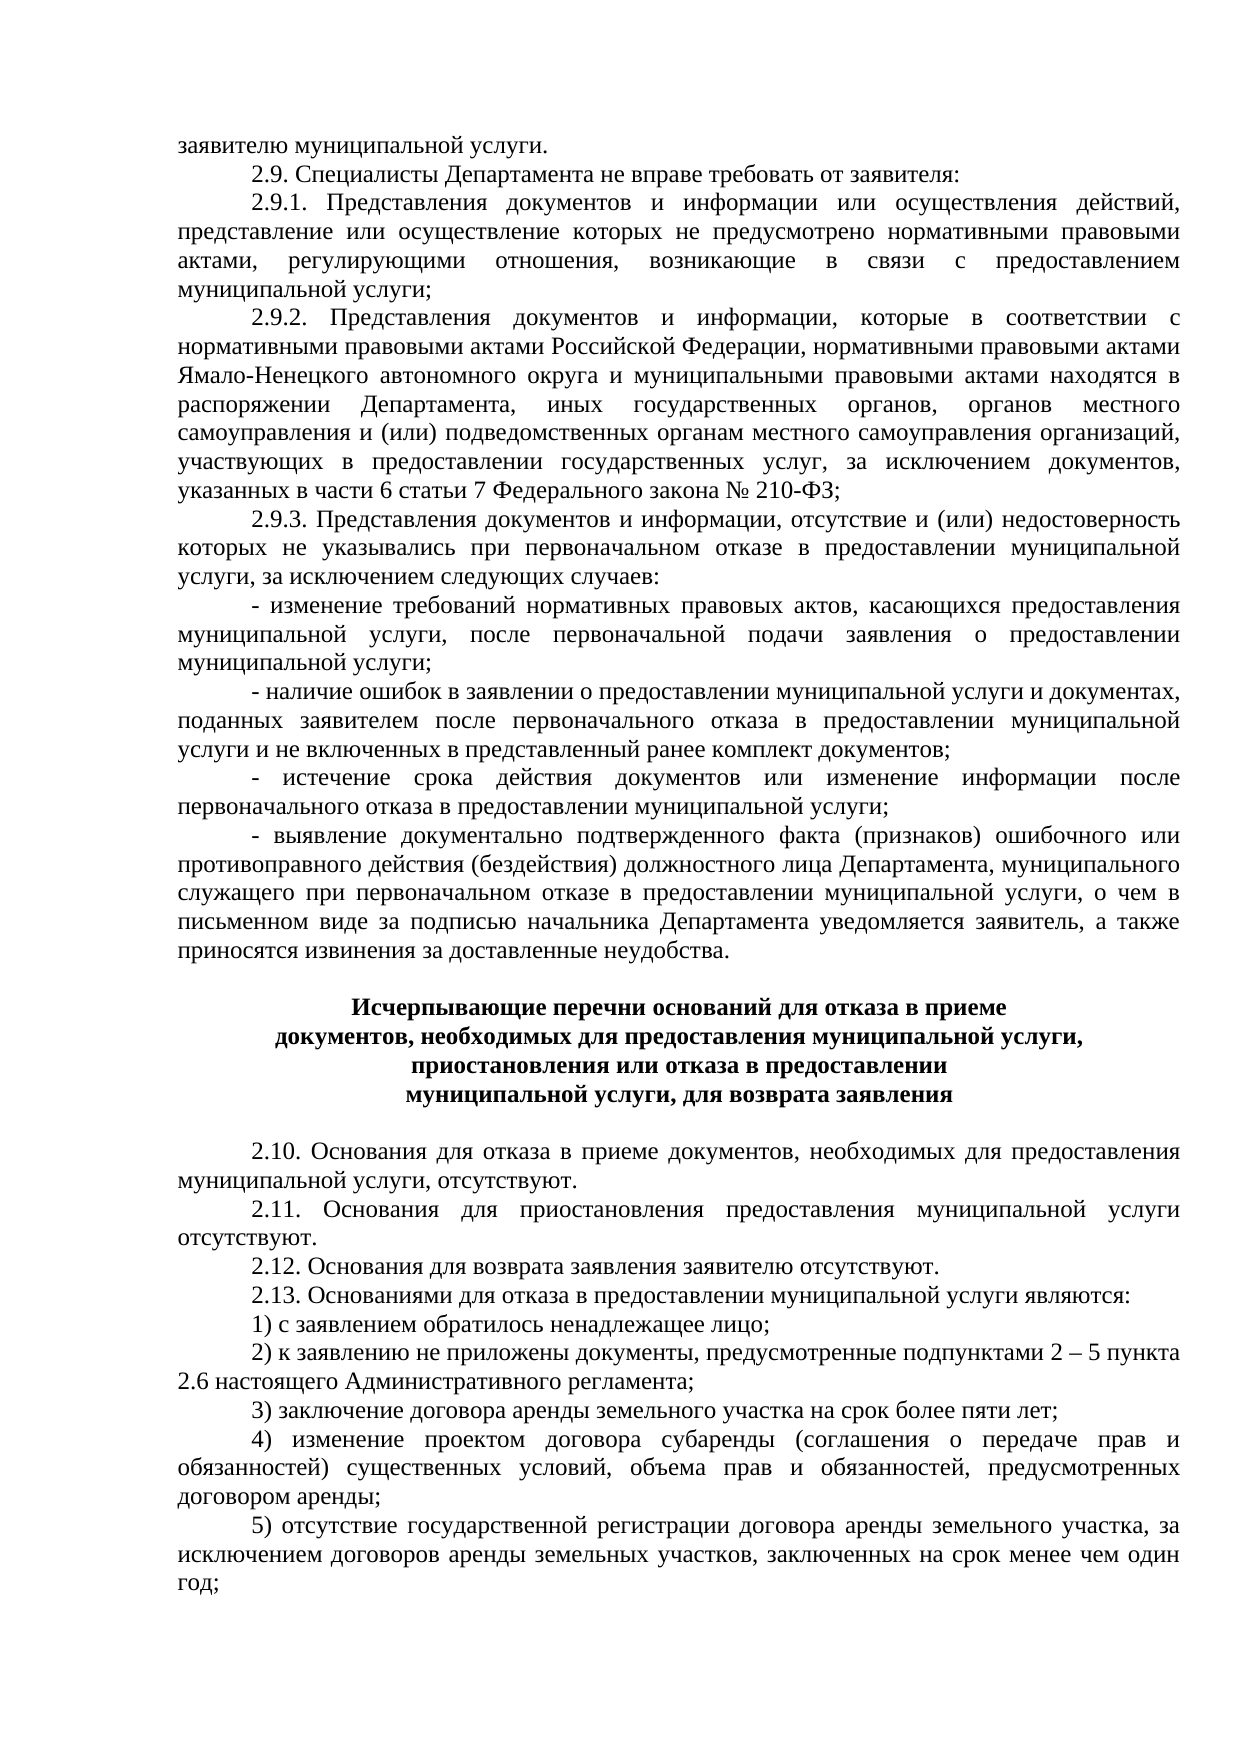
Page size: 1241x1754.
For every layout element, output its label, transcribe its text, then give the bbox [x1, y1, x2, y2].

text 2.10. Основания для отказа в приеме документов, необходимых для предоставления муниципальной услуги, отсутствуют. [177, 1136, 1181, 1194]
text 2.9.3. Представления документов и информации, отсутствие и (или) недостоверность которых не указывались при первоначальном отказе в предоставлении муниципальной услуги, за исключением следующих случаев: [177, 504, 1181, 590]
text 1) с заявлением обратилось ненадлежащее лицо; [177, 1309, 1181, 1337]
text 2.13. Основаниями для отказа в предоставлении муниципальной услуги являются: [177, 1280, 1181, 1309]
text 2.9.2. Представления документов и информации, которые в соответствии с нормативными правовыми актами Российской Федерации, нормативными правовыми актами Ямало-Ненецкого автономного округа и муниципальными правовыми актами находятся в распоряжении Департамента, иных государственных органов, органов местного самоуправления и (или) подведомственных органам местного самоуправления организаций, участвующих в предоставлении государственных услуг, за исключением документов, указанных в части 6 статьи 7 Федерального закона № 210-ФЗ; [177, 302, 1181, 504]
text 2.9.1. Представления документов и информации или осуществления действий, представление или осуществление которых не предусмотрено нормативными правовыми актами, регулирующими отношения, возникающие в связи с предоставлением муниципальной услуги; [177, 187, 1181, 302]
text - истечение срока действия документов или изменение информации после первоначального отказа в предоставлении муниципальной услуги; [177, 762, 1181, 820]
text 3) заключение договора аренды земельного участка на срок более пяти лет; [177, 1395, 1181, 1424]
text 2.11. Основания для приостановления предоставления муниципальной услуги отсутствуют. [177, 1194, 1181, 1251]
text 2) к заявлению не приложены документы, предусмотренные подпунктами 2 – 5 пункта 2.6 настоящего Административного регламента; [177, 1337, 1181, 1395]
text - выявление документально подтвержденного факта (признаков) ошибочного или противоправного действия (бездействия) должностного лица Департамента, муниципального служащего при первоначальном отказе в предоставлении муниципальной услуги, о чем в письменном виде за подписью начальника Департамента уведомляется заявитель, а также приносятся извинения за доставленные неудобства. [177, 820, 1181, 964]
text - изменение требований нормативных правовых актов, касающихся предоставления муниципальной услуги, после первоначальной подачи заявления о предоставлении муниципальной услуги; [177, 590, 1181, 676]
text 5) отсутствие государственной регистрации договора аренды земельного участка, за исключением договоров аренды земельных участков, заключенных на срок менее чем один год; [177, 1510, 1181, 1596]
title муниципальной услуги, для возврата заявления [177, 1079, 1181, 1107]
text - наличие ошибок в заявлении о предоставлении муниципальной услуги и документах, поданных заявителем после первоначального отказа в предоставлении муниципальной услуги и не включенных в представленный ранее комплект документов; [177, 676, 1181, 762]
title документов, необходимых для предоставления муниципальной услуги, приостановления или отказа в предоставлении [177, 1021, 1181, 1079]
text 4) изменение проектом договора субаренды (соглашения о передаче прав и обязанностей) существенных условий, объема прав и обязанностей, предусмотренных договором аренды; [177, 1424, 1181, 1510]
title Исчерпывающие перечни оснований для отказа в приеме [177, 992, 1181, 1021]
text 2.9. Специалисты Департамента не вправе требовать от заявителя: [177, 159, 1181, 187]
text 2.12. Основания для возврата заявления заявителю отсутствуют. [177, 1251, 1181, 1280]
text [177, 130, 1181, 159]
